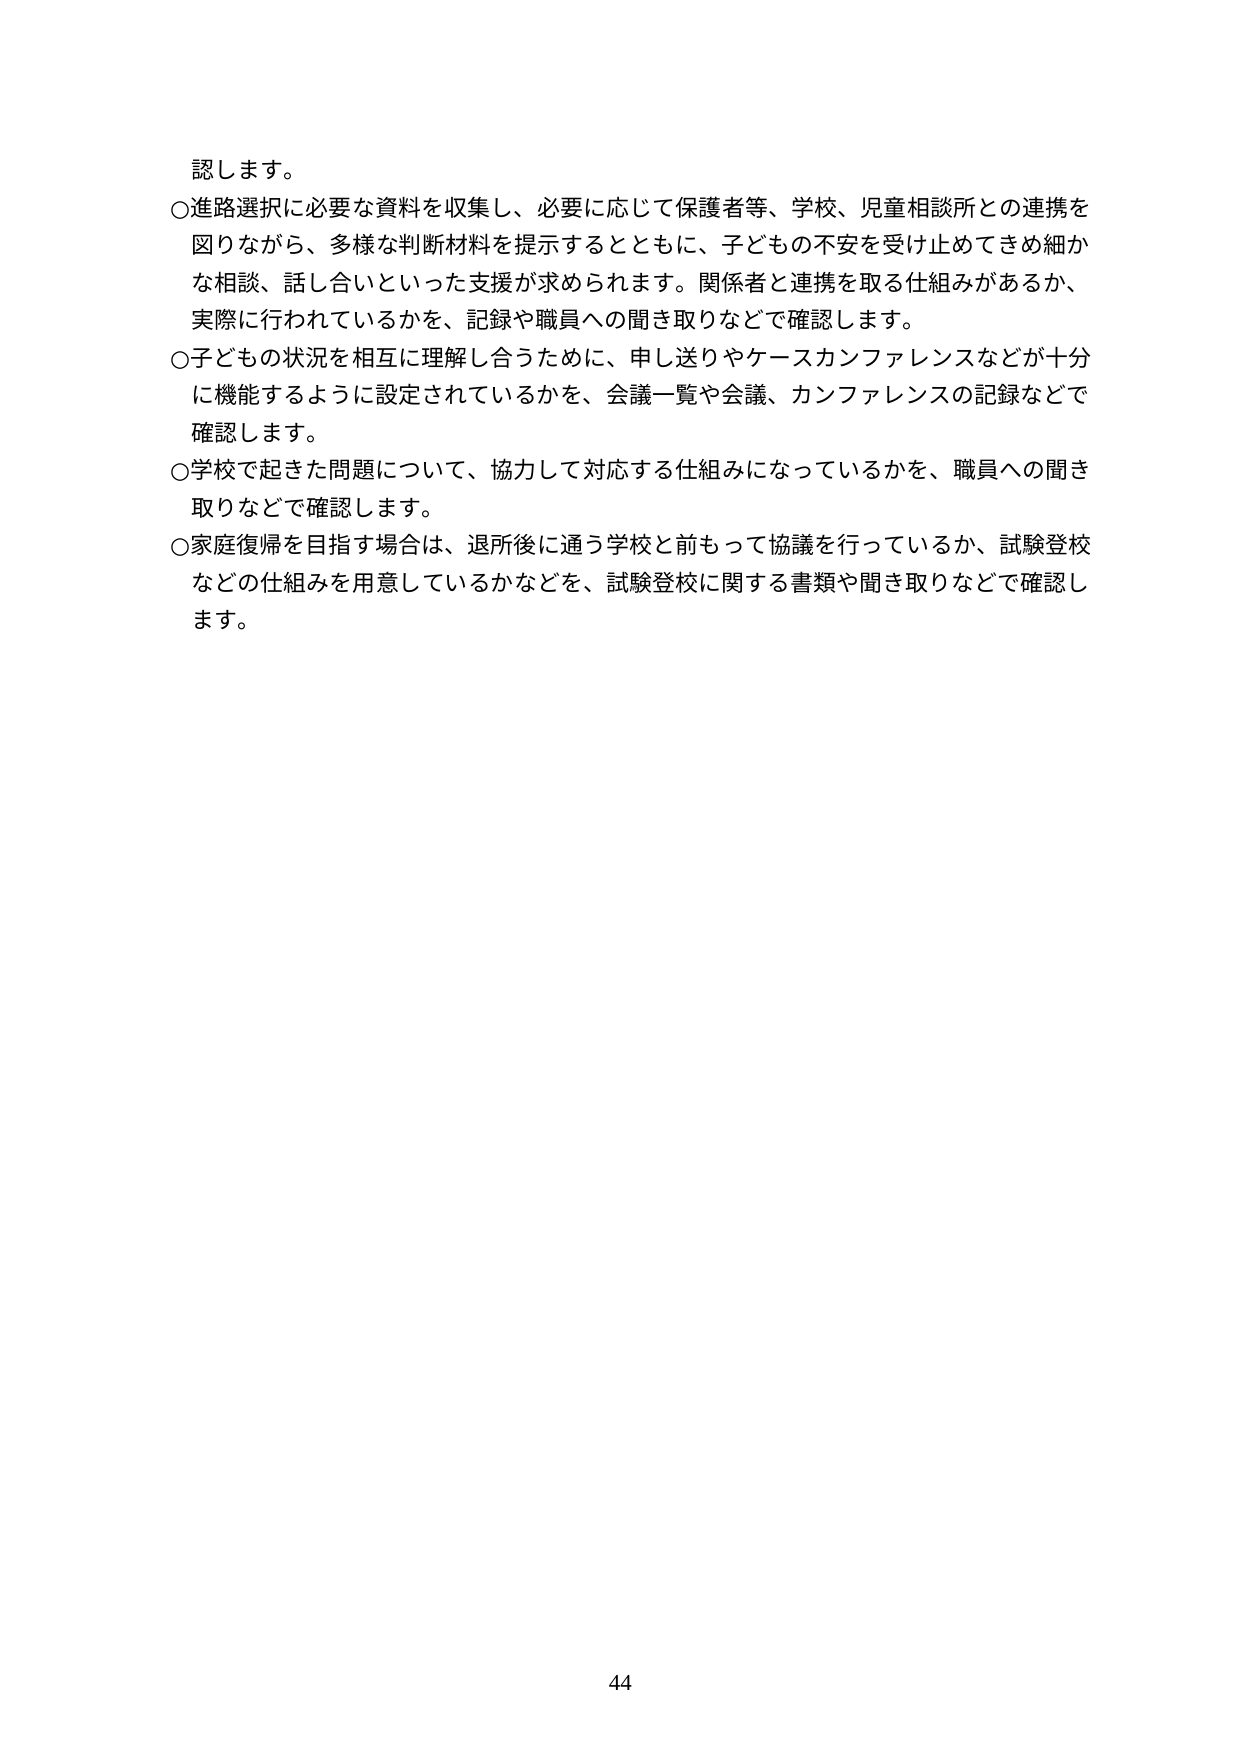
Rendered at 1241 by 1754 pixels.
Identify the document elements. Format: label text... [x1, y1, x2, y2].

text ○進路選択に必要な資料を収集し、必要に応じて保護者等、学校、児童相談所との連携を図りながら、多様な判断材料を提示するとともに、子どもの不安を受け止めてきめ細かな相談、話し合いといった支援が求められます。関係者と連携を取る仕組みがあるか、実際に行われているかを、記録や職員への聞き取りなどで確認します。 [170, 185, 1092, 335]
text ○子どもの状況を相互に理解し合うために、申し送りやケースカンファレンスなどが十分に機能するように設定されているかを、会議一覧や会議、カンファレンスの記録などで確認します。 [170, 335, 1092, 448]
text ○家庭復帰を目指す場合は、退所後に通う学校と前もって協議を行っているか、試験登校などの仕組みを用意しているかなどを、試験登校に関する書類や聞き取りなどで確認します。 [170, 523, 1092, 635]
text ○学校で起きた問題について、協力して対応する仕組みになっているかを、職員への聞き取りなどで確認します。 [170, 448, 1092, 523]
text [170, 148, 1092, 185]
